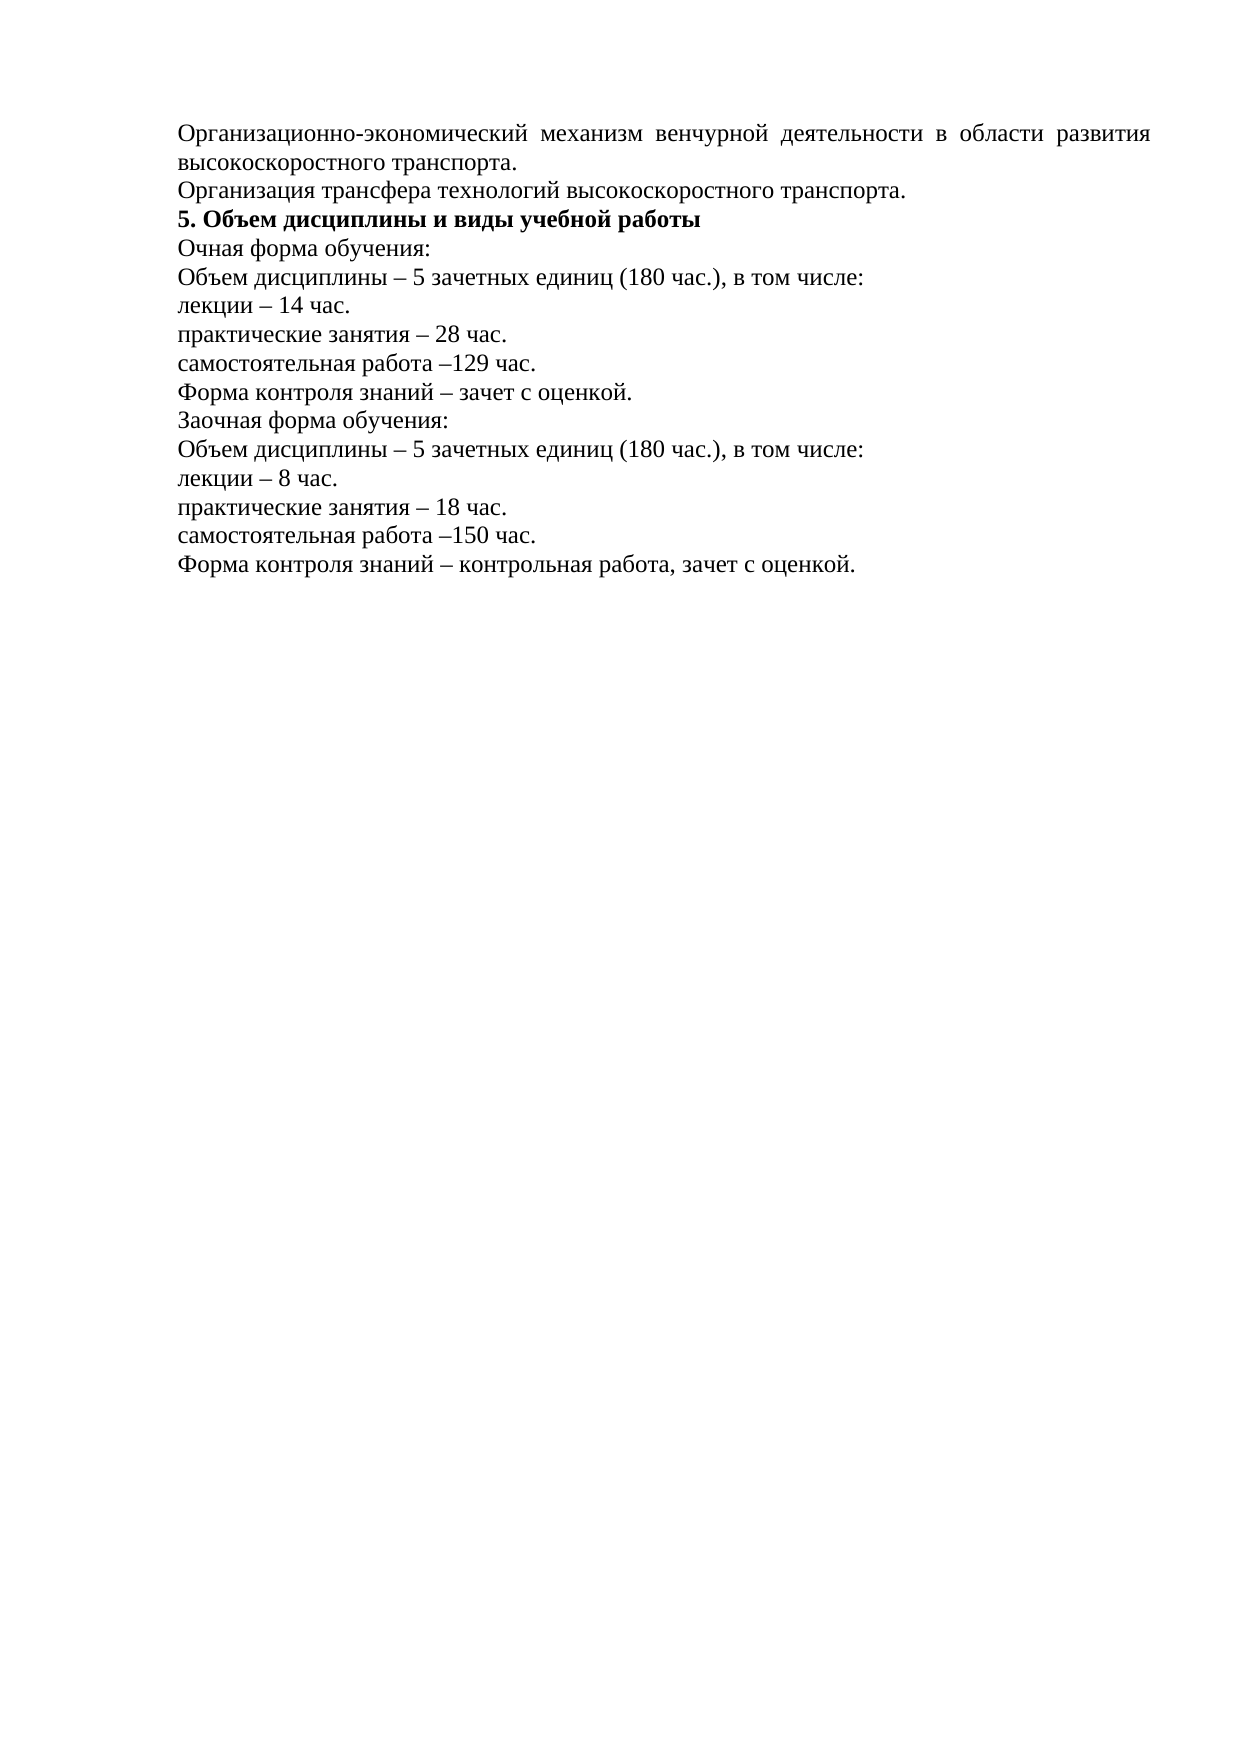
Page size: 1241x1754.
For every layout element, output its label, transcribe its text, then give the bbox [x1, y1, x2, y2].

text Заочная форма обучения: [177, 406, 1152, 434]
text Очная форма обучения: [177, 233, 1152, 262]
text лекции – 8 час. [177, 463, 1152, 492]
text Организационно-экономический механизм венчурной деятельности в области развития высокоскоростного транспорта. [177, 118, 1152, 176]
text практические занятия – 18 час. [177, 492, 1152, 521]
text самостоятельная работа –129 час. [177, 348, 1152, 377]
text самостоятельная работа –150 час. [177, 521, 1152, 549]
text лекции – 14 час. [177, 291, 1152, 319]
text Объем дисциплины – 5 зачетных единиц (180 час.), в том числе: [177, 434, 1152, 463]
text практические занятия – 28 час. [177, 319, 1152, 348]
text 5. Объем дисциплины и виды учебной работы [177, 204, 1152, 233]
text Объем дисциплины – 5 зачетных единиц (180 час.), в том числе: [177, 262, 1152, 291]
text Форма контроля знаний – контрольная работа, зачет с оценкой. [177, 549, 1152, 578]
text Организация трансфера технологий высокоскоростного транспорта. [177, 176, 1152, 204]
text Форма контроля знаний – зачет с оценкой. [177, 377, 1152, 406]
